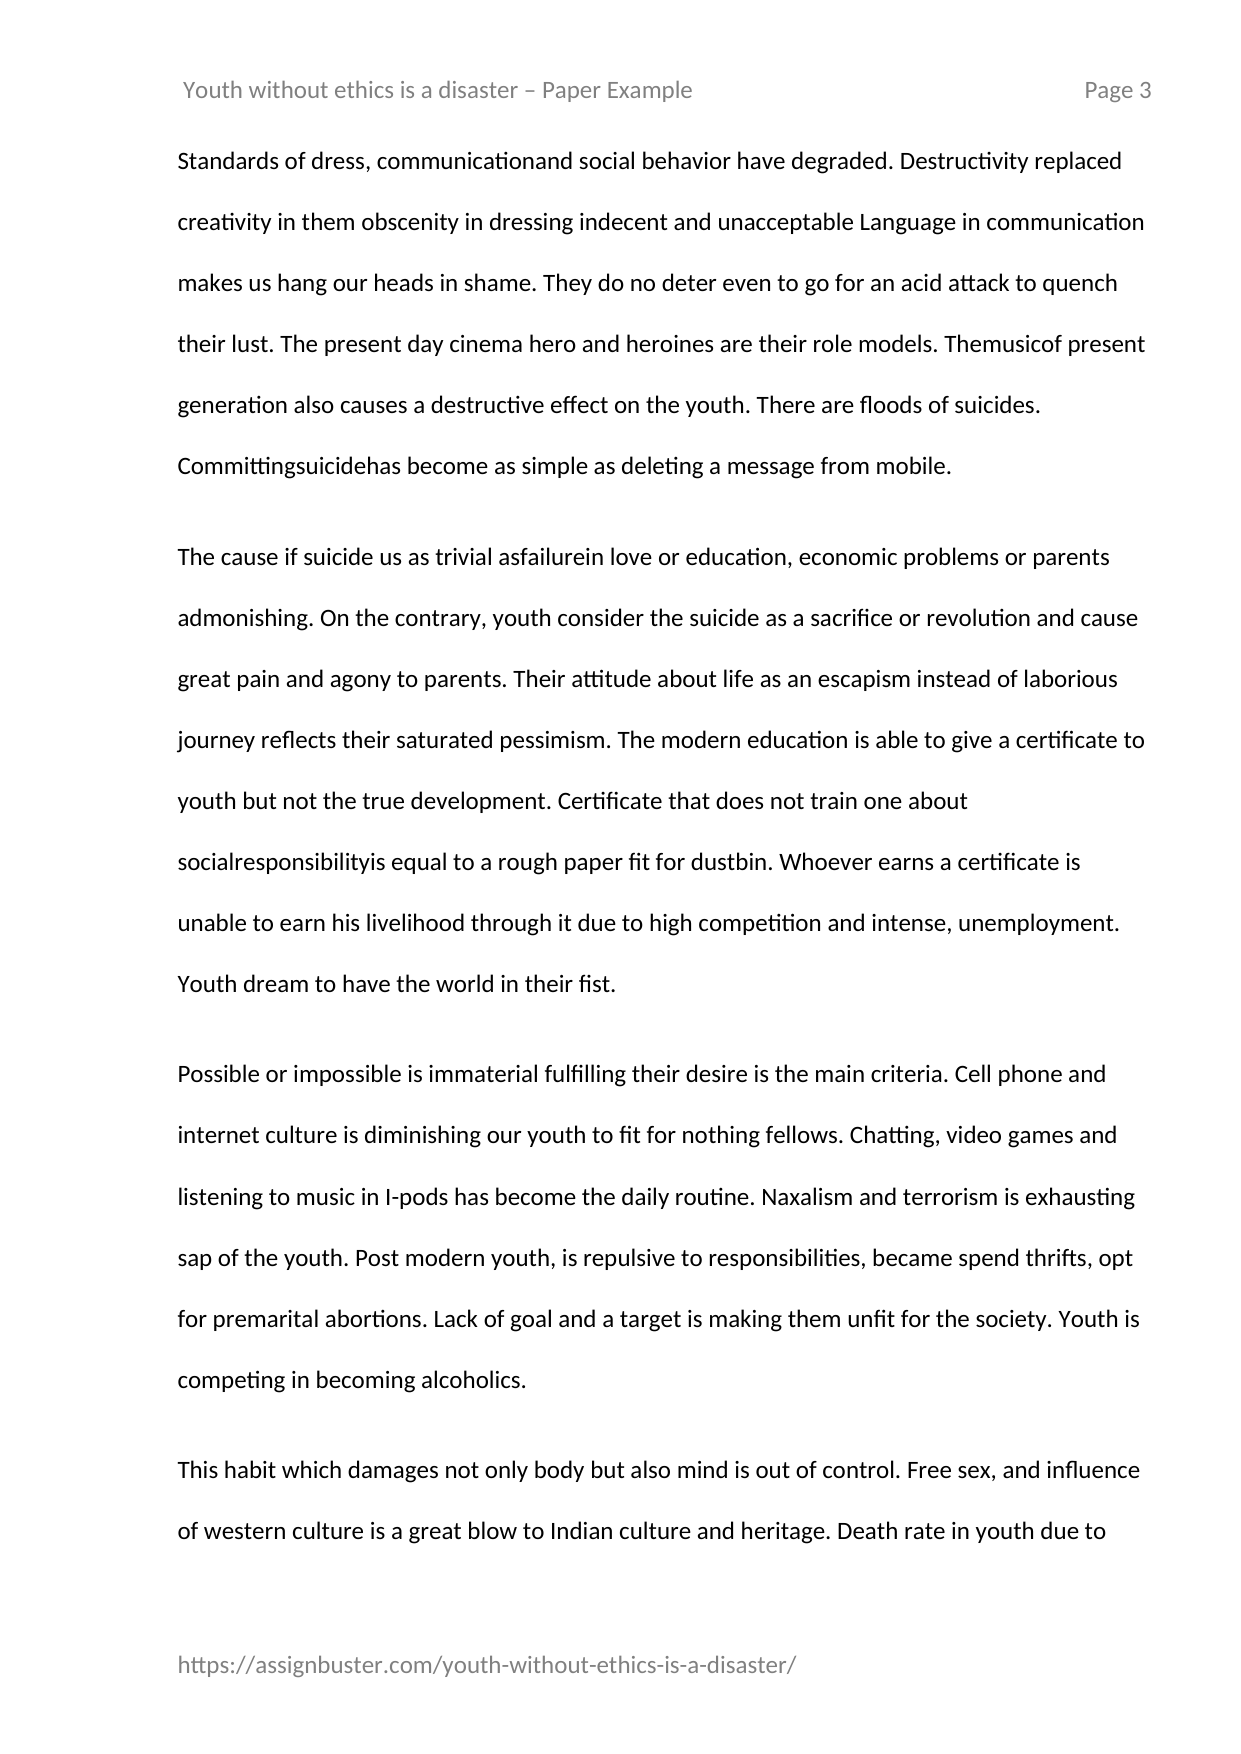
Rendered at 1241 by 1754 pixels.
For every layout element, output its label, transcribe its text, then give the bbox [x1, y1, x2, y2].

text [177, 1454, 1152, 1546]
text The cause if suicide us as trivial asfailurein love or education, economic problems or parents admonishing. On the contrary, youth consider the suicide as a sacrifice or revolution and cause great pain and agony to parents. Their attitude about life as an escapism instead of laborious journey reflects their saturated pessimism. The modern education is able to give a certificate to youth but not the true development. Certificate that does not train one about socialresponsibilityis equal to a rough paper fit for dustbin. Whoever earns a certificate is unable to earn his livelihood through it due to high competition and intense, unemployment. Youth dream to have the world in their fist. [177, 541, 1152, 998]
text Possible or impossible is immaterial fulfilling their desire is the main criteria. Cell phone and internet culture is diminishing our youth to fit for nothing fellows. Chatting, video games and listening to music in I-pods has become the daily routine. Naxalism and terrorism is exhausting sap of the youth. Post modern youth, is repulsive to responsibilities, became spend thrifts, opt for premarital abortions. Lack of goal and a target is making them unfit for the society. Youth is competing in becoming alcoholics. [177, 1058, 1152, 1394]
text Standards of dress, communicationand social behavior have degraded. Destructivity replaced creativity in them obscenity in dressing indecent and unacceptable Language in communication makes us hang our heads in shame. They do no deter even to go for an acid attack to quench their lust. The present day cinema hero and heroines are their role models. Themusicof present generation also causes a destructive effect on the youth. There are floods of suicides. Committingsuicidehas become as simple as deleting a message from mobile. [177, 145, 1152, 481]
